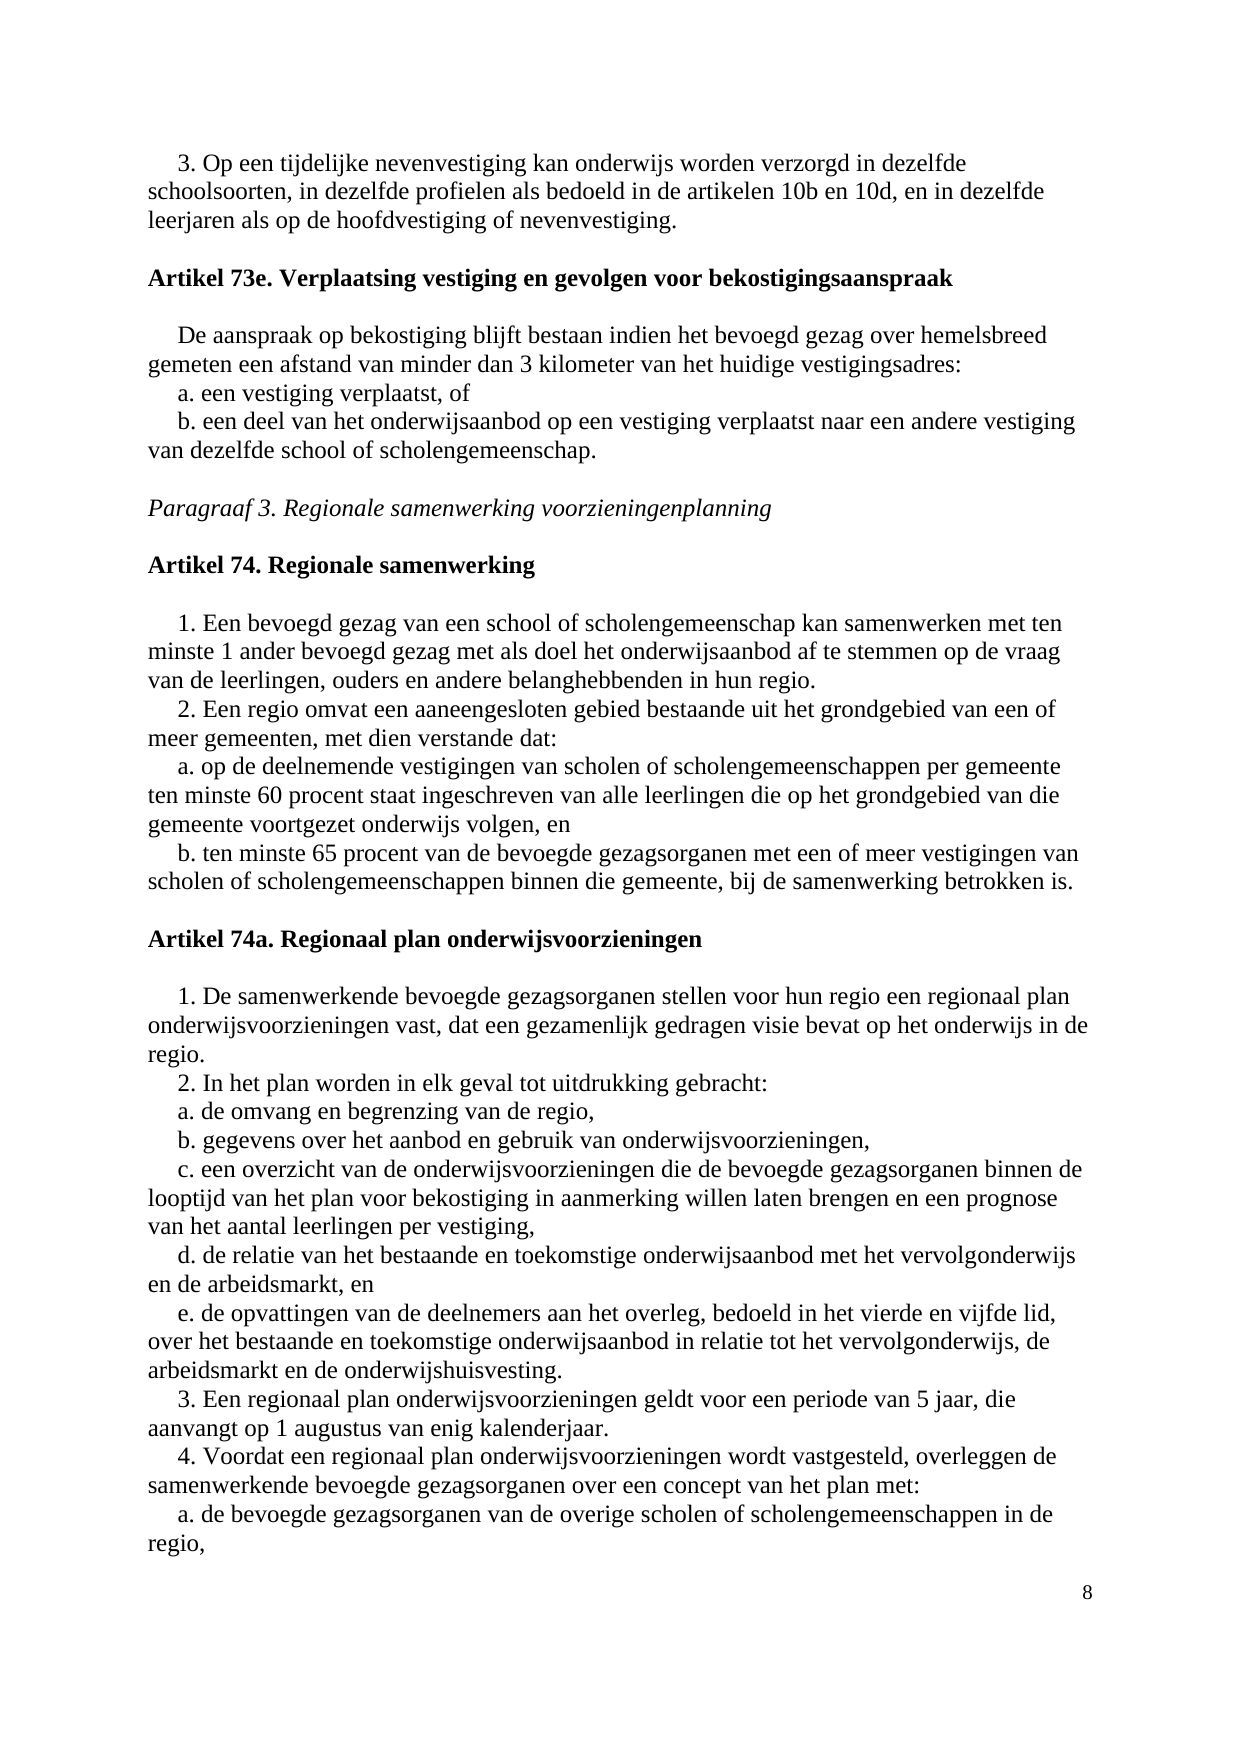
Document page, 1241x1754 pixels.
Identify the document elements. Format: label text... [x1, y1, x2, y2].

text 4. Voordat een regionaal plan onderwijsvoorzieningen wordt vastgesteld, overleggen de samenwerkende bevoegde gezagsorganen over een concept van het plan met: [148, 1441, 1092, 1499]
text 3. Op een tijdelijke nevenvestiging kan onderwijs worden verzorgd in dezelfde schoolsoorten, in dezelfde profielen als bedoeld in de artikelen 10b en 10d, en in dezelfde leerjaren als op de hoofdvestiging of nevenvestiging. [148, 148, 1092, 234]
text 1. Een bevoegd gezag van een school of scholengemeenschap kan samenwerken met ten minste 1 ander bevoegd gezag met als doel het onderwijsaanbod af te stemmen op de vraag van de leerlingen, ouders en andere belanghebbenden in hun regio. [148, 608, 1092, 694]
text Artikel 74a. Regionaal plan onderwijsvoorzieningen [148, 924, 1092, 953]
text b. gegevens over het aanbod en gebruik van onderwijsvoorzieningen, [148, 1125, 1092, 1154]
text a. een vestiging verplaatst, of [148, 378, 1092, 406]
text e. de opvattingen van de deelnemers aan het overleg, bedoeld in het vierde en vijfde lid, over het bestaande en toekomstige onderwijsaanbod in relatie tot het vervolgonderwijs, de arbeidsmarkt en de onderwijshuisvesting. [148, 1298, 1092, 1384]
text 2. Een regio omvat een aaneengesloten gebied bestaande uit het grondgebied van een of meer gemeenten, met dien verstande dat: [148, 694, 1092, 751]
text Artikel 74. Regionale samenwerking [148, 550, 1092, 579]
text 3. Een regionaal plan onderwijsvoorzieningen geldt voor een periode van 5 jaar, die aanvangt op 1 augustus van enig kalenderjaar. [148, 1384, 1092, 1441]
text Paragraaf 3. Regionale samenwerking voorzieningenplanning [148, 493, 1092, 521]
text De aanspraak op bekostiging blijft bestaan indien het bevoegd gezag over hemelsbreed gemeten een afstand van minder dan 3 kilometer van het huidige vestigingsadres: [148, 320, 1092, 378]
text d. de relatie van het bestaande en toekomstige onderwijsaanbod met het vervolgonderwijs en de arbeidsmarkt, en [148, 1240, 1092, 1298]
text a. op de deelnemende vestigingen van scholen of scholengemeenschappen per gemeente ten minste 60 procent staat ingeschreven van alle leerlingen die op het grondgebied van die gemeente voortgezet onderwijs volgen, en [148, 751, 1092, 838]
text a. de omvang en begrenzing van de regio, [148, 1096, 1092, 1125]
text c. een overzicht van de onderwijsvoorzieningen die de bevoegde gezagsorganen binnen de looptijd van het plan voor bekostiging in aanmerking willen laten brengen en een prognose van het aantal leerlingen per vestiging, [148, 1154, 1092, 1240]
text b. ten minste 65 procent van de bevoegde gezagsorganen met een of meer vestigingen van scholen of scholengemeenschappen binnen die gemeente, bij de samenwerking betrokken is. [148, 838, 1092, 895]
text 2. In het plan worden in elk geval tot uitdrukking gebracht: [148, 1068, 1092, 1096]
text Artikel 73e. Verplaatsing vestiging en gevolgen voor bekostigingsaanspraak [148, 263, 1092, 291]
text 1. De samenwerkende bevoegde gezagsorganen stellen voor hun regio een regionaal plan onderwijsvoorzieningen vast, dat een gezamenlijk gedragen visie bevat op het onderwijs in de regio. [148, 981, 1092, 1068]
text b. een deel van het onderwijsaanbod op een vestiging verplaatst naar een andere vestiging van dezelfde school of scholengemeenschap. [148, 406, 1092, 464]
text a. de bevoegde gezagsorganen van de overige scholen of scholengemeenschappen in de regio, [148, 1499, 1092, 1556]
